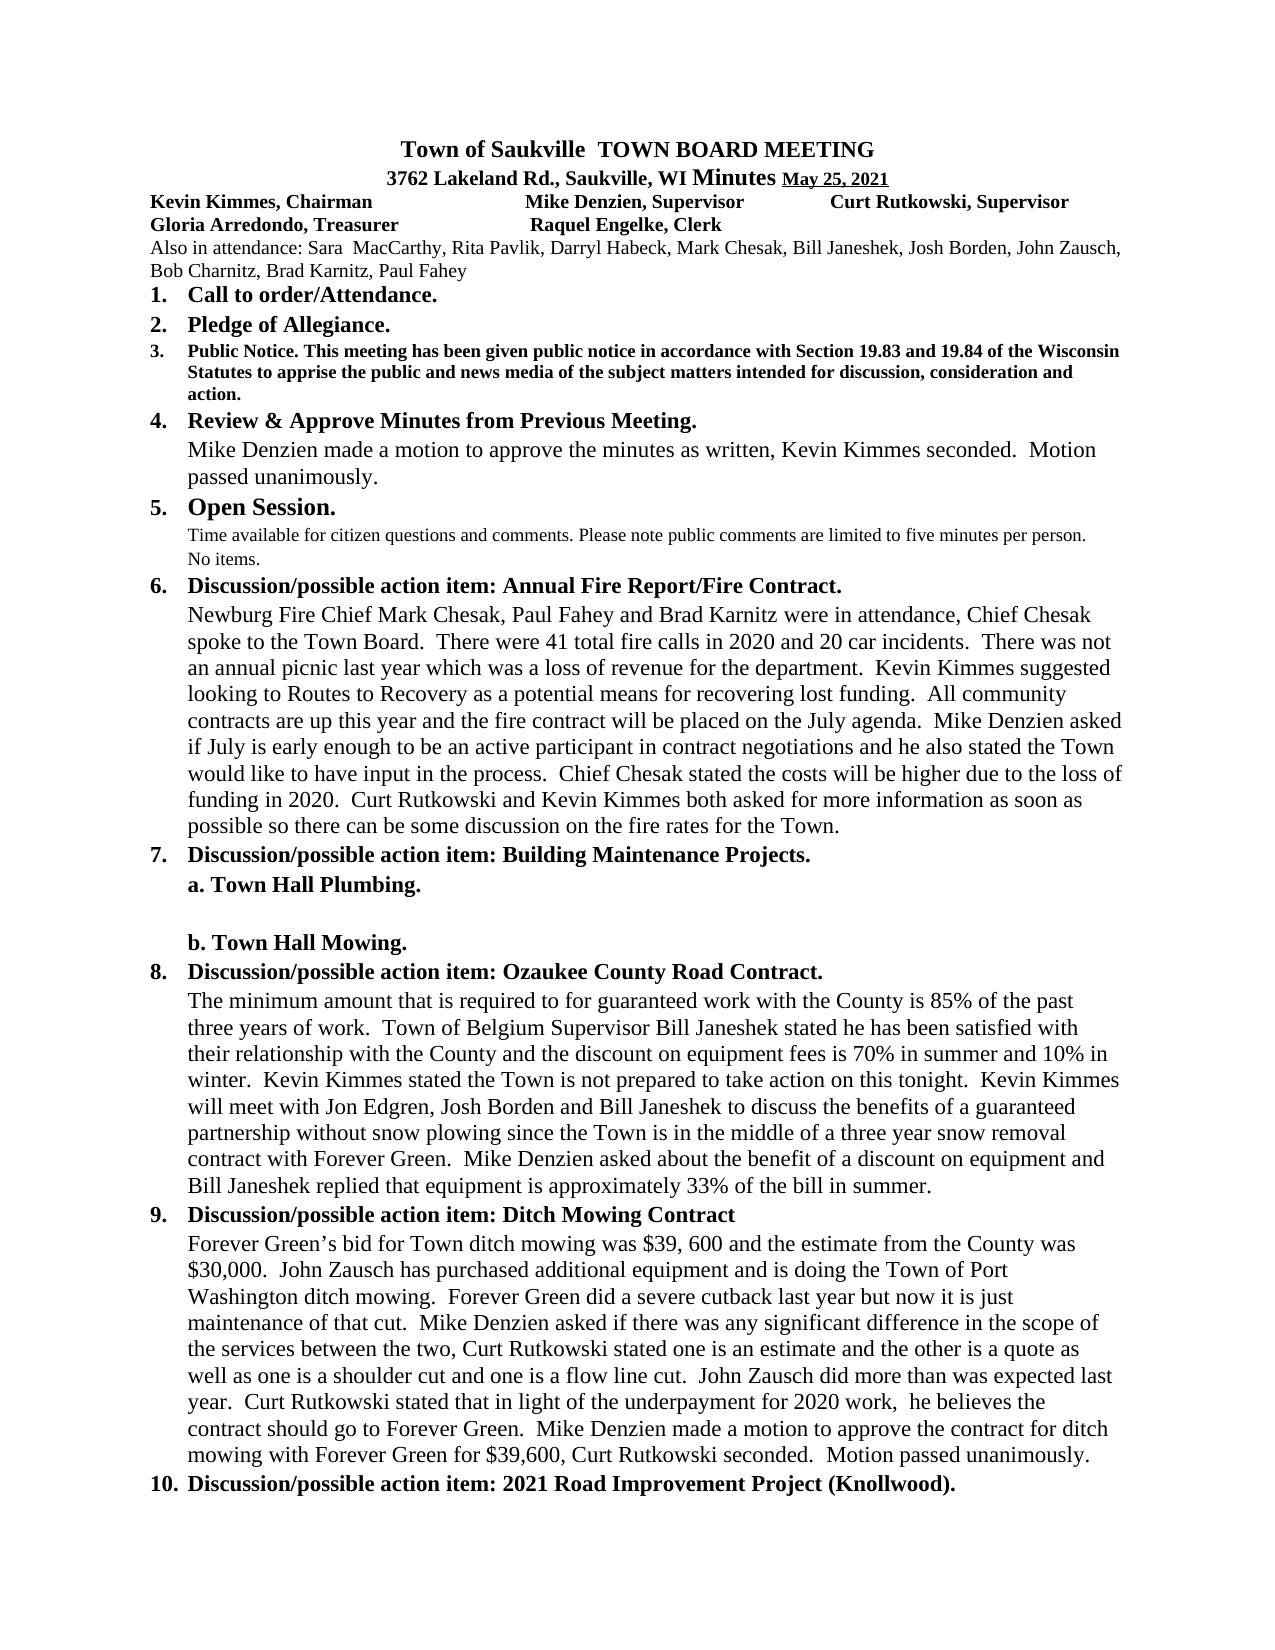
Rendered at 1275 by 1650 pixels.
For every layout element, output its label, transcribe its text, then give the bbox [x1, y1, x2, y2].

list Open Session. [150, 492, 1125, 521]
list Discussion/possible action item: Ozaukee County Road Contract. [150, 958, 1125, 984]
text No items. [187, 548, 1125, 569]
list Discussion/possible action item: Annual Fire Report/Fire Contract. [150, 572, 1125, 599]
list Public Notice. This meeting has been given public notice in accordance with Section 19.83 and 19.84 of the Wisconsin Statutes to apprise the public and news media of the subject matters intended for discussion, consideration and action. [150, 340, 1125, 404]
text Kevin Kimmes, Chairman Mike Denzien, Supervisor Curt Rutkowski, Supervisor [150, 190, 1125, 213]
text Town of Saukville TOWN BOARD MEETING [150, 135, 1125, 163]
text 3762 Lakeland Rd., Saukville, WI Minutes May 25, 2021 [150, 163, 1125, 190]
text The minimum amount that is required to for guaranteed work with the County is 85% of the past three years of work. Town of Belgium Supervisor Bill Janeshek stated he has been satisfied with their relationship with the County and the discount on equipment fees is 70% in summer and 10% in winter. Kevin Kimmes stated the Town is not prepared to take action on this tonight. Kevin Kimmes will meet with Jon Edgren, Josh Borden and Bill Janeshek to discuss the benefits of a guaranteed partnership without snow plowing since the Town is in the middle of a three year snow removal contract with Forever Green. Mike Denzien asked about the benefit of a discount on equipment and Bill Janeshek replied that equipment is approximately 33% of the bill in summer. [187, 987, 1125, 1198]
text Newburg Fire Chief Mark Chesak, Paul Fahey and Brad Karnitz were in attendance, Chief Chesak spoke to the Town Board. There were 41 total fire calls in 2020 and 20 car incidents. There was not an annual picnic last year which was a loss of revenue for the department. Kevin Kimmes suggested looking to Routes to Recovery as a potential means for recovering lost funding. All community contracts are up this year and the fire contract will be placed on the July agenda. Mike Denzien asked if July is early enough to be an active participant in contract negotiations and he also stated the Town would like to have input in the process. Chief Chesak stated the costs will be higher due to the loss of funding in 2020. Curt Rutkowski and Kevin Kimmes both asked for more information as soon as possible so there can be some discussion on the fire rates for the Town. [187, 601, 1125, 839]
text b. Town Hall Mowing. [187, 929, 1125, 955]
list Pledge of Allegiance. [150, 311, 1125, 337]
list Call to order/Attendance. [150, 281, 1125, 308]
text Mike Denzien made a motion to approve the minutes as written, Kevin Kimmes seconded. Motion passed unanimously. [187, 436, 1125, 489]
list Discussion/possible action item: 2021 Road Improvement Project (Knollwood). [150, 1470, 1125, 1496]
text a. Town Hall Plumbing. [187, 871, 1125, 897]
text Gloria Arredondo, Treasurer Raquel Engelke, Clerk [150, 213, 1125, 236]
text Also in attendance: Sara MacCarthy, Rita Pavlik, Darryl Habeck, Mark Chesak, Bill Janeshek, Josh Borden, John Zausch, Bob Charnitz, Brad Karnitz, Paul Fahey [150, 236, 1125, 281]
list Discussion/possible action item: Building Maintenance Projects. [150, 841, 1125, 868]
list Review & Approve Minutes from Previous Meeting. [150, 407, 1125, 434]
text Forever Green’s bid for Town ditch mowing was $39, 600 and the estimate from the County was $30,000. John Zausch has purchased additional equipment and is doing the Town of Port Washington ditch mowing. Forever Green did a severe cutback last year but now it is just maintenance of that cut. Mike Denzien asked if there was any significant difference in the scope of the services between the two, Curt Rutkowski stated one is an estimate and the other is a quote as well as one is a shoulder cut and one is a flow line cut. John Zausch did more than was expected last year. Curt Rutkowski stated that in light of the underpayment for 2020 work, he believes the contract should go to Forever Green. Mike Denzien made a motion to approve the contract for ditch mowing with Forever Green for $39,600, Curt Rutkowski seconded. Motion passed unanimously. [187, 1230, 1125, 1467]
list Discussion/possible action item: Ditch Mowing Contract [150, 1201, 1125, 1227]
text Time available for citizen questions and comments. Please note public comments are limited to five minutes per person. [187, 523, 1125, 545]
